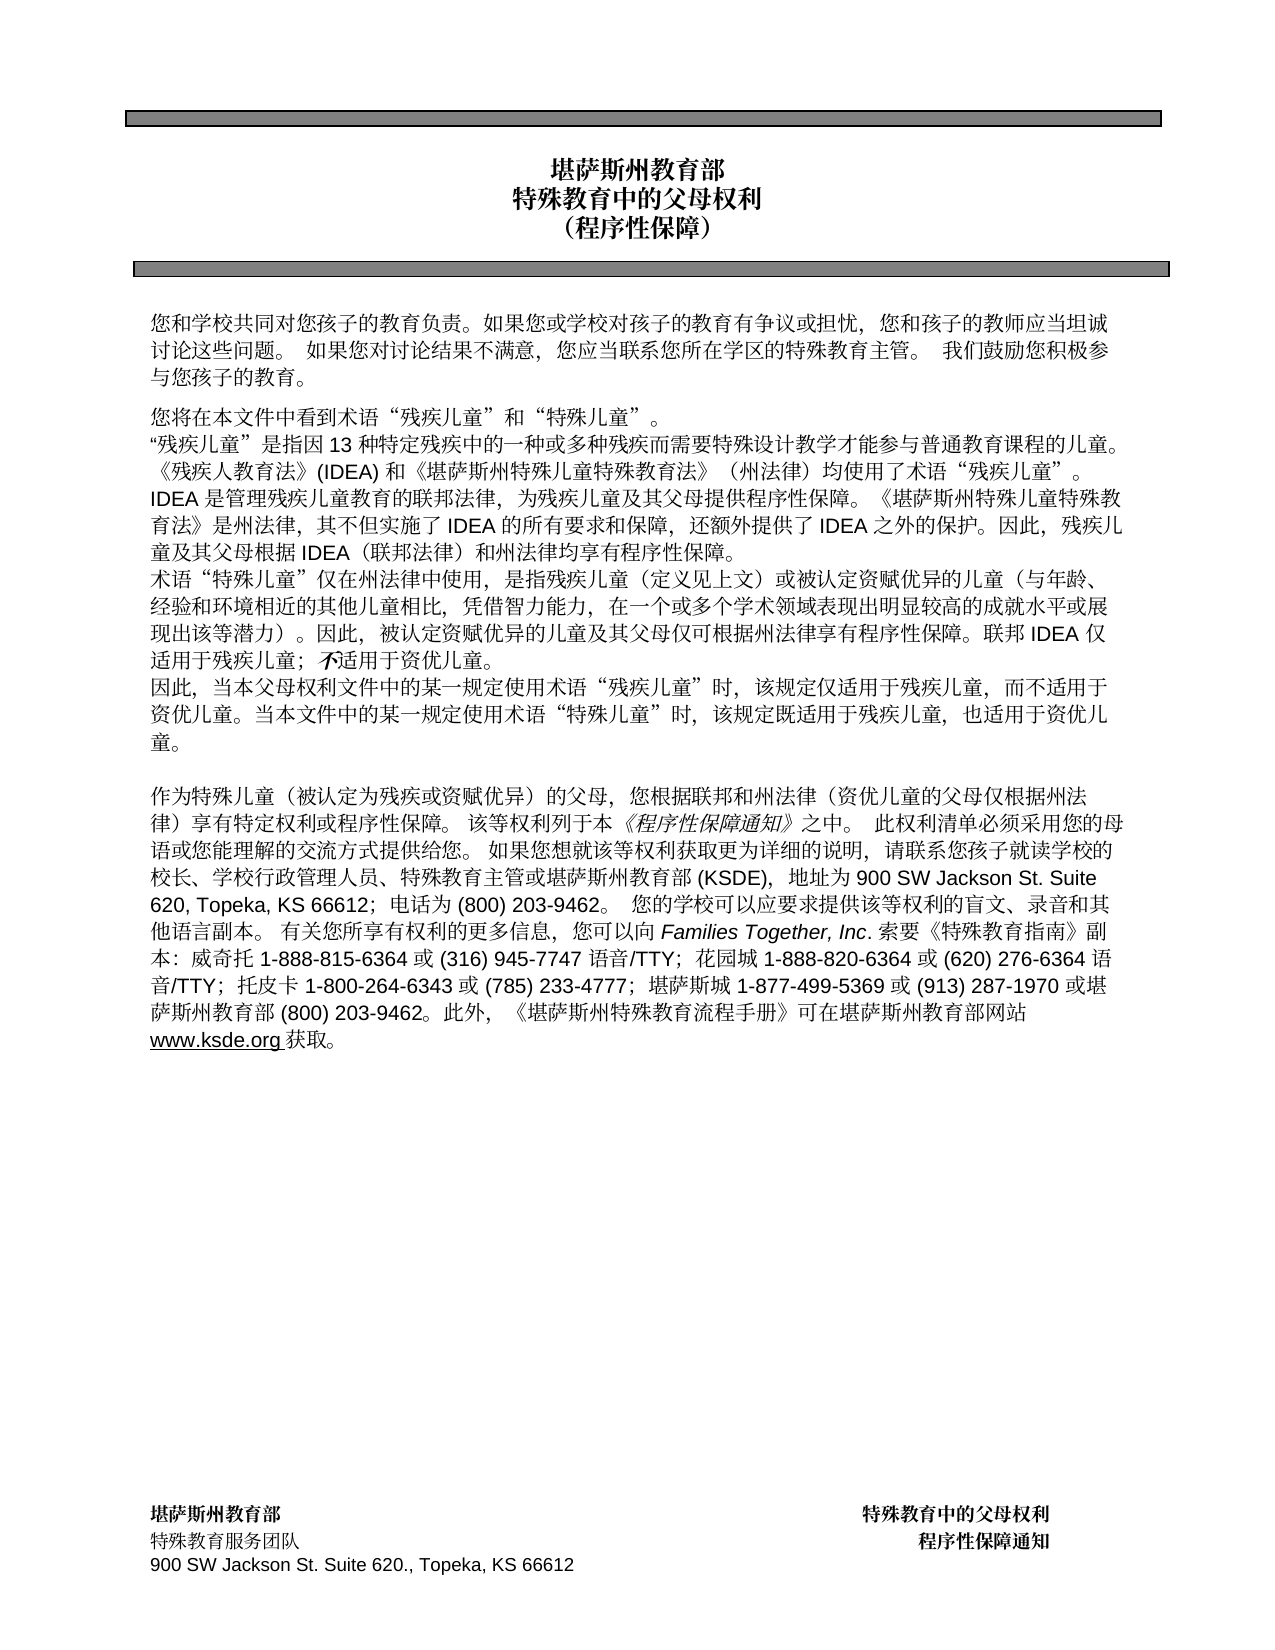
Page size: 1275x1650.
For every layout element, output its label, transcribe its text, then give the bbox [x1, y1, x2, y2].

text （程序性保障） [150, 216, 1125, 243]
text 您和学校共同对您孩子的教育负责。如果您或学校对孩子的教育有争议或担忧，您和孩子的教师应当坦诚讨论这些问题。 如果您对讨论结果不满意，您应当联系您所在学区的特殊教育主管。 我们鼓励您积极参与您孩子的教育。 [150, 309, 1125, 391]
text 特殊教育中的父母权利 [150, 187, 1125, 214]
text 您将在本文件中看到术语“残疾儿童”和“特殊儿童”。 “残疾儿童”是指因 13 种特定残疾中的一种或多种残疾而需要特殊设计教学才能参与普通教育课程的儿童。《残疾人教育法》(IDEA) 和《堪萨斯州特殊儿童特殊教育法》（州法律）均使用了术语“残疾儿童”。IDEA 是管理残疾儿童教育的联邦法律，为残疾儿童及其父母提供程序性保障。《堪萨斯州特殊儿童特殊教育法》是州法律，其不但实施了 IDEA 的所有要求和保障，还额外提供了 IDEA 之外的保护。因此，残疾儿童及其父母根据 IDEA（联邦法律）和州法律均享有程序性保障。 术语“特殊儿童”仅在州法律中使用，是指残疾儿童（定义见上文）或被认定资赋优异的儿童（与年龄、经验和环境相近的其他儿童相比，凭借智力能力，在一个或多个学术领域表现出明显较高的成就水平或展现出该等潜力）。因此，被认定资赋优异的儿童及其父母仅可根据州法律享有程序性保障。联邦 IDEA 仅适用于残疾儿童；不适用于资优儿童。 因此，当本父母权利文件中的某一规定使用术语“残疾儿童”时，该规定仅适用于残疾儿童，而不适用于资优儿童。当本文件中的某一规定使用术语“特殊儿童”时，该规定既适用于残疾儿童，也适用于资优儿童。 作为特殊儿童（被认定为残疾或资赋优异）的父母，您根据联邦和州法律（资优儿童的父母仅根据州法律）享有特定权利或程序性保障。 该等权利列于本《程序性保障通知》之中。 此权利清单必须采用您的母语或您能理解的交流方式提供给您。 如果您想就该等权利获取更为详细的说明，请联系您孩子就读学校的校长、学校行政管理人员、特殊教育主管或堪萨斯州教育部 (KSDE)，地址为 900 SW Jackson St. Suite 620, Topeka, KS 66612；电话为 (800) 203-9462。 您的学校可以应要求提供该等权利的盲文、录音和其他语言副本。 有关您所享有权利的更多信息，您可以向 Families Together, Inc. 索要《特殊教育指南》副本：威奇托 1-888-815-6364 或 (316) 945-7747 语音/TTY；花园城 1-888-820-6364 或 (620) 276-6364 语音/TTY；托皮卡 1-800-264-6343 或 (785) 233-4777；堪萨斯城 1-877-499-5369 或 (913) 287-1970 或堪萨斯州教育部 (800) 203-9462。此外，《堪萨斯州特殊教育流程手册》可在堪萨斯州教育部网站www.ksde.org获取。 [150, 403, 1125, 1053]
text 堪萨斯州教育部 [150, 157, 1125, 184]
